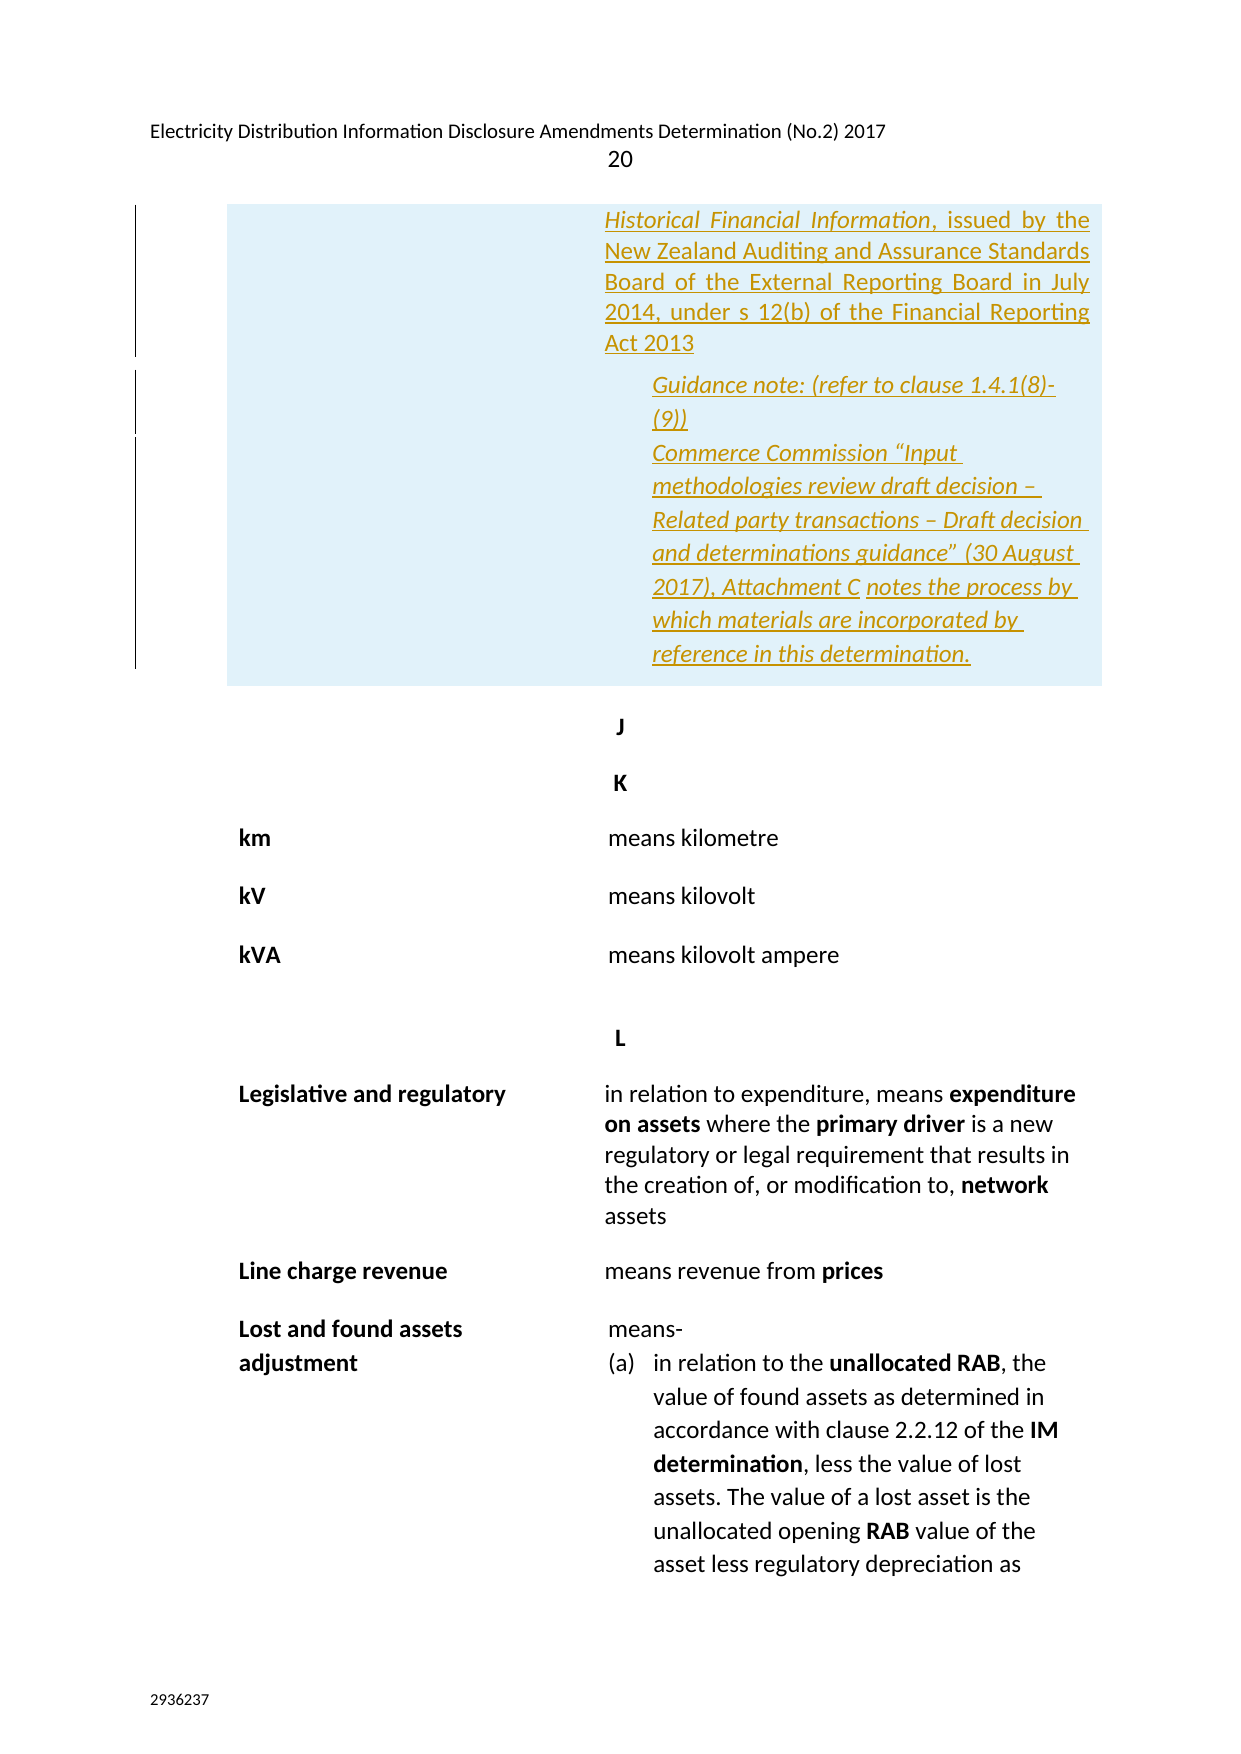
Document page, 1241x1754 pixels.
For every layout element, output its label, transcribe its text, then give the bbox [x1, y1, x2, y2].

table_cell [593, 1314, 1102, 1579]
table_cell means kilovolt [593, 881, 1102, 939]
subtitle J [150, 711, 1090, 742]
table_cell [228, 1314, 593, 1579]
table_header km [228, 822, 593, 881]
table_header means kilometre [593, 822, 1102, 881]
table_header Legislative and regulatory [228, 1078, 593, 1255]
table_cell means revenue from prices [593, 1255, 1102, 1314]
subtitle L [150, 1022, 1090, 1053]
subtitle K [150, 767, 1090, 797]
table_cell kV [228, 881, 593, 939]
table_cell means kilovolt ampere [593, 939, 1102, 997]
table_header in relation to expenditure, means expenditure on assets where the primary driver is a new regulatory or legal requirement that results in the creation of, or modification to, network assets [593, 1078, 1102, 1255]
table_cell Line charge revenue [228, 1255, 593, 1314]
table_cell kVA [228, 939, 593, 997]
